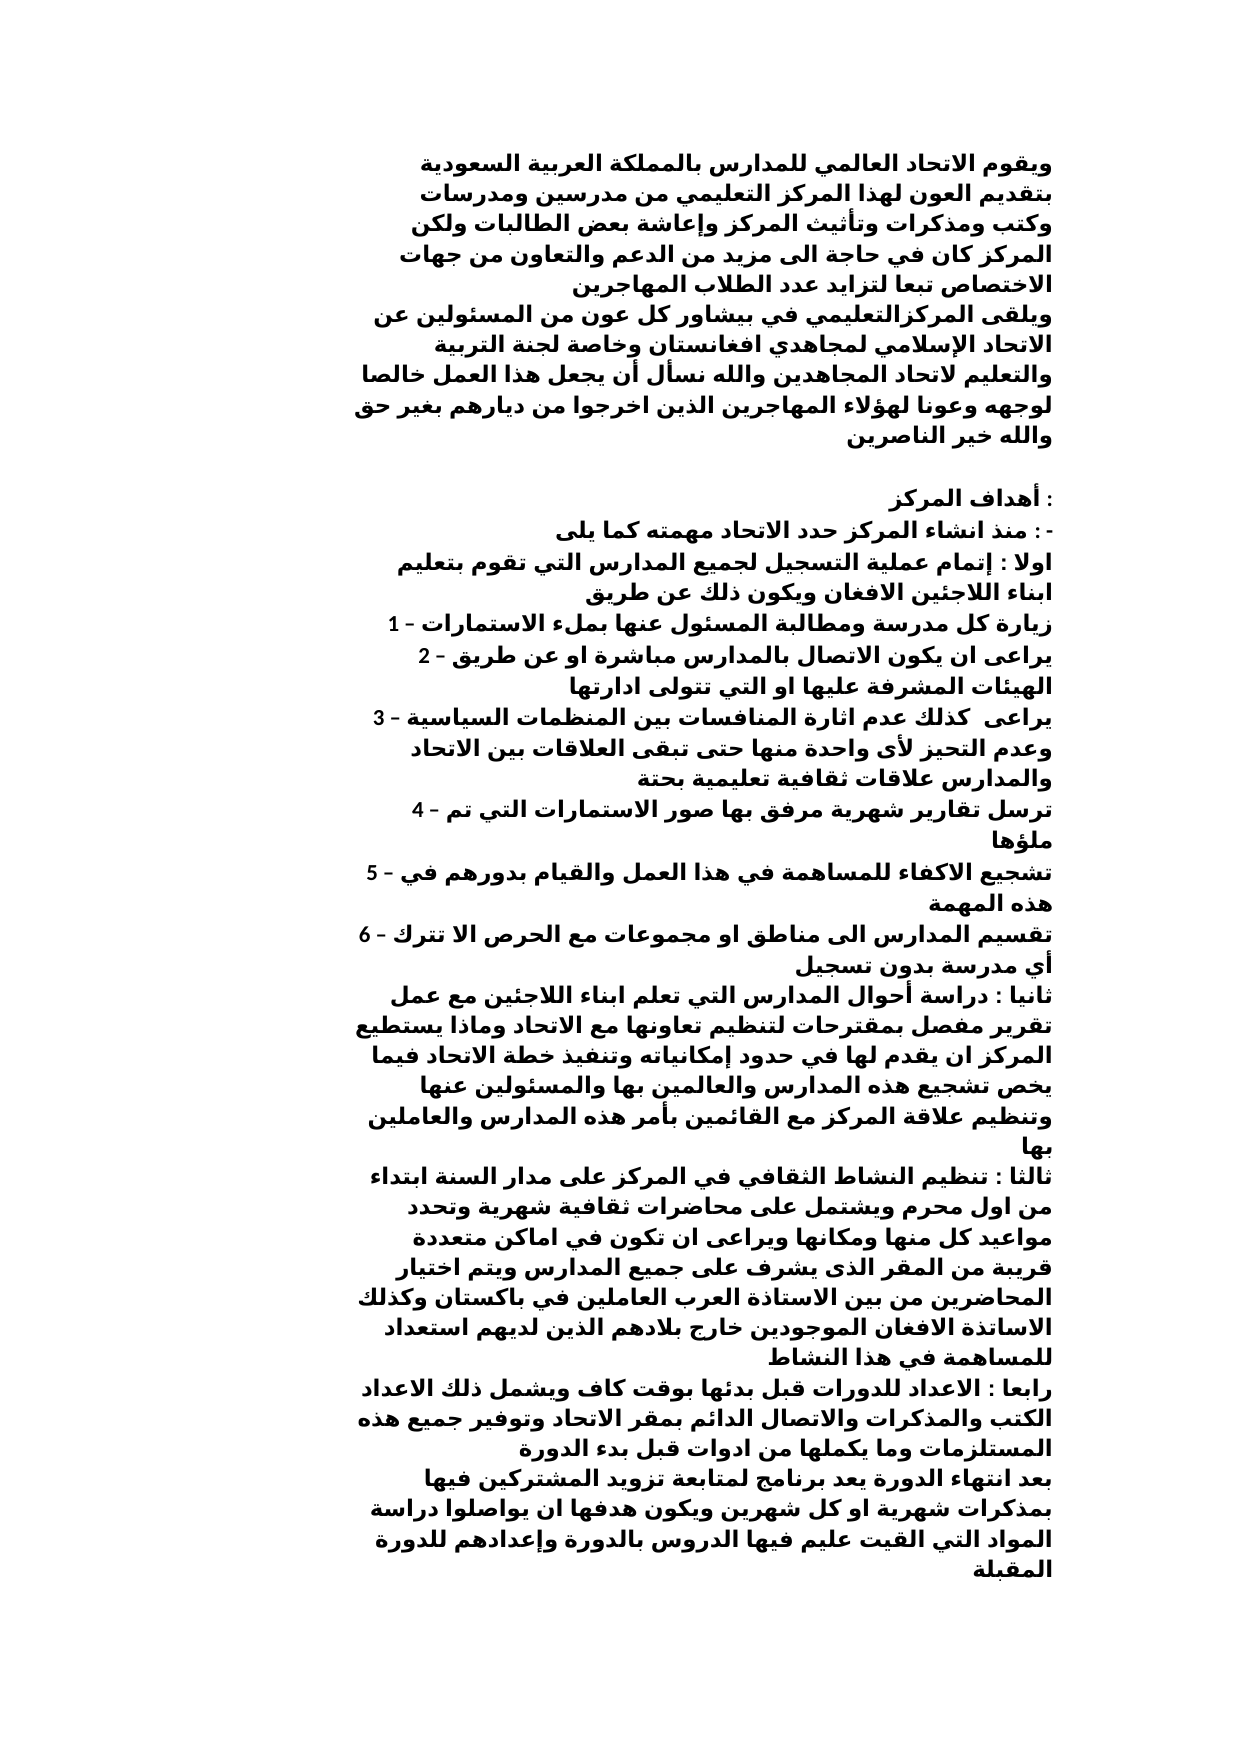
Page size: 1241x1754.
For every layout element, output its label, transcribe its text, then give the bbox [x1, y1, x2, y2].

list ثانيا : دراسة أحوال المدارس التي تعلم ابناء اللاجئين مع عمل تقرير مفصل بمقترحات لتنظيم تعاونها مع الاتحاد وماذا يستطيع المركز ان يقدم لها في حدود إمكانياته وتنفيذ خطة الاتحاد فيما يخص تشجيع هذه المدارس والعالمين بها والمسئولين عنها وتنظيم علاقة المركز مع القائمين بأمر هذه المدارس والعاملين بها [353, 982, 1053, 1159]
list 5 – تشجيع الاكفاء للمساهمة في هذا العمل والقيام بدورهم في هذه المهمة [353, 858, 1053, 916]
list 1 – زيارة كل مدرسة ومطالبة المسئول عنها بملء الاستمارات [353, 609, 1053, 637]
list ثالثا : تنظيم النشاط الثقافي في المركز على مدار السنة ابتداء من اول محرم ويشتمل على محاضرات ثقافية شهرية وتحدد مواعيد كل منها ومكانها ويراعى ان تكون في اماكن متعددة قريبة من المقر الذى يشرف على جميع المدارس ويتم اختيار المحاضرين من بين الاستاذة العرب العاملين في باكستان وكذلك الاساتذة الافغان الموجودين خارج بلادهم الذين لديهم استعداد للمساهمة في هذا النشاط [353, 1163, 1053, 1371]
list 3 – يراعى كذلك عدم اثارة المنافسات بين المنظمات السياسية وعدم التحيز لأى واحدة منها حتى تبقى العلاقات بين الاتحاد والمدارس علاقات ثقافية تعليمية بحتة [353, 703, 1053, 792]
list 2 – يراعى ان يكون الاتصال بالمدارس مباشرة او عن طريق الهيئات المشرفة عليها او التي تتولى ادارتها [353, 641, 1053, 699]
list رابعا : الاعداد للدورات قبل بدئها بوقت كاف ويشمل ذلك الاعداد الكتب والمذكرات والاتصال الدائم بمقر الاتحاد وتوفير جميع هذه المستلزمات وما يكملها من ادوات قبل بدء الدورة [353, 1374, 1053, 1461]
list اولا : إتمام عملية التسجيل لجميع المدارس التي تقوم بتعليم ابناء اللاجئين الافغان ويكون ذلك عن طريق [353, 549, 1053, 605]
list منذ انشاء المركز حدد الاتحاد مهمته كما يلى : - [353, 516, 1053, 544]
list أهداف المركز : [353, 484, 1053, 512]
list ويقوم الاتحاد العالمي للمدارس بالمملكة العربية السعودية بتقديم العون لهذا المركز التعليمي من مدرسين ومدرسات وكتب ومذكرات وتأثيث المركز وإعاشة بعض الطالبات ولكن المركز كان في حاجة الى مزيد من الدعم والتعاون من جهات الاختصاص تبعا لتزايد عدد الطلاب المهاجرين [353, 150, 1053, 297]
list بعد انتهاء الدورة يعد برنامج لمتابعة تزويد المشتركين فيها بمذكرات شهرية او كل شهرين ويكون هدفها ان يواصلوا دراسة المواد التي القيت عليم فيها الدروس بالدورة وإعدادهم للدورة المقبلة [353, 1465, 1053, 1582]
list ويلقى المركزالتعليمي في بيشاور كل عون من المسئولين عن الاتحاد الإسلامي لمجاهدي افغانستان وخاصة لجنة التربية والتعليم لاتحاد المجاهدين والله نسأل أن يجعل هذا العمل خالصا لوجهه وعونا لهؤلاء المهاجرين الذين اخرجوا من ديارهم بغير حق والله خير الناصرين [353, 301, 1053, 448]
list 6 – تقسيم المدارس الى مناطق او مجموعات مع الحرص الا تترك أي مدرسة بدون تسجيل [353, 920, 1053, 978]
list 4 – ترسل تقارير شهرية مرفق بها صور الاستمارات التي تم ملؤها [353, 796, 1053, 854]
